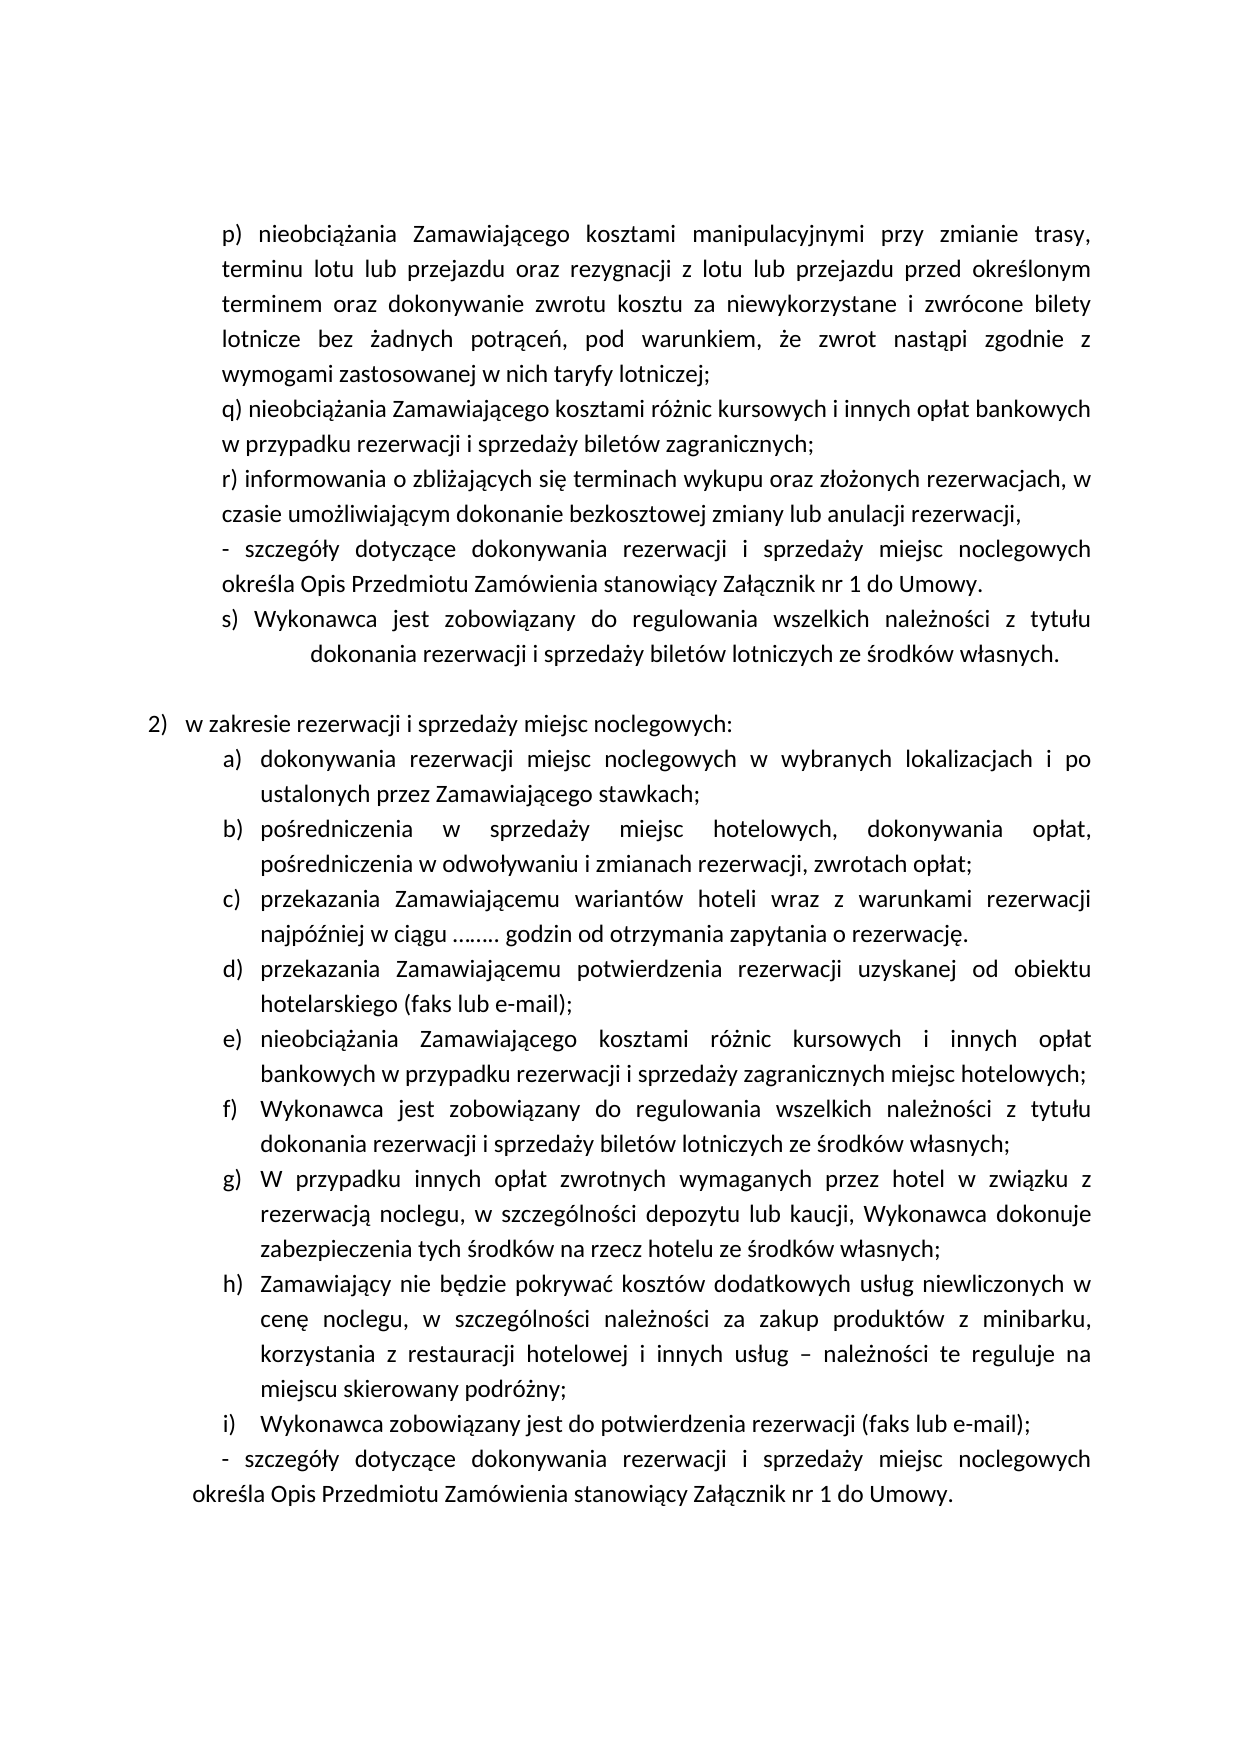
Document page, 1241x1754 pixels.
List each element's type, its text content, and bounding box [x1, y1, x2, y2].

list p) nieobciążania Zamawiającego kosztami manipulacyjnymi przy zmianie trasy, terminu lotu lub przejazdu oraz rezygnacji z lotu lub przejazdu przed określonym terminem oraz dokonywanie zwrotu kosztu za niewykorzystane i zwrócone bilety lotnicze bez żadnych potrąceń, pod warunkiem, że zwrot nastąpi zgodnie z wymogami zastosowanej w nich taryfy lotniczej; [222, 218, 1092, 388]
list dokonywania rezerwacji miejsc noclegowych w wybranych lokalizacjach i po ustalonych przez Zamawiającego stawkach; [223, 743, 1092, 808]
list - szczegóły dotyczące dokonywania rezerwacji i sprzedaży miejsc noclegowych określa Opis Przedmiotu Zamówienia stanowiący Załącznik nr 1 do Umowy. [148, 1443, 1092, 1508]
list q) nieobciążania Zamawiającego kosztami różnic kursowych i innych opłat bankowych w przypadku rezerwacji i sprzedaży biletów zagranicznych; [222, 393, 1092, 458]
list nieobciążania Zamawiającego kosztami różnic kursowych i innych opłat bankowych w przypadku rezerwacji i sprzedaży zagranicznych miejsc hotelowych; [223, 1023, 1092, 1088]
list - szczegóły dotyczące dokonywania rezerwacji i sprzedaży miejsc noclegowych określa Opis Przedmiotu Zamówienia stanowiący Załącznik nr 1 do Umowy. [133, 533, 1092, 598]
list pośredniczenia w sprzedaży miejsc hotelowych, dokonywania opłat, pośredniczenia w odwoływaniu i zmianach rezerwacji, zwrotach opłat; [223, 813, 1092, 878]
list przekazania Zamawiającemu potwierdzenia rezerwacji uzyskanej od obiektu hotelarskiego (faks lub e-mail); [223, 953, 1092, 1018]
list przekazania Zamawiającemu wariantów hoteli wraz z warunkami rezerwacji najpóźniej w ciągu …….. godzin od otrzymania zapytania o rezerwację. [223, 883, 1092, 948]
list s) Wykonawca jest zobowiązany do regulowania wszelkich należności z tytułu dokonania rezerwacji i sprzedaży biletów lotniczych ze środków własnych. [221, 603, 1092, 668]
list r) informowania o zbliżających się terminach wykupu oraz złożonych rezerwacjach, w czasie umożliwiającym dokonanie bezkosztowej zmiany lub anulacji rezerwacji, [222, 463, 1092, 528]
list Zamawiający nie będzie pokrywać kosztów dodatkowych usług niewliczonych w cenę noclegu, w szczególności należności za zakup produktów z minibarku, korzystania z restauracji hotelowej i innych usług – należności te reguluje na miejscu skierowany podróżny; [223, 1268, 1092, 1403]
list Wykonawca zobowiązany jest do potwierdzenia rezerwacji (faks lub e-mail); [223, 1408, 1092, 1438]
list Wykonawca jest zobowiązany do regulowania wszelkich należności z tytułu dokonania rezerwacji i sprzedaży biletów lotniczych ze środków własnych; [223, 1093, 1092, 1158]
list w zakresie rezerwacji i sprzedaży miejsc noclegowych: [148, 708, 1092, 738]
list W przypadku innych opłat zwrotnych wymaganych przez hotel w związku z rezerwacją noclegu, w szczególności depozytu lub kaucji, Wykonawca dokonuje zabezpieczenia tych środków na rzecz hotelu ze środków własnych; [223, 1163, 1092, 1263]
